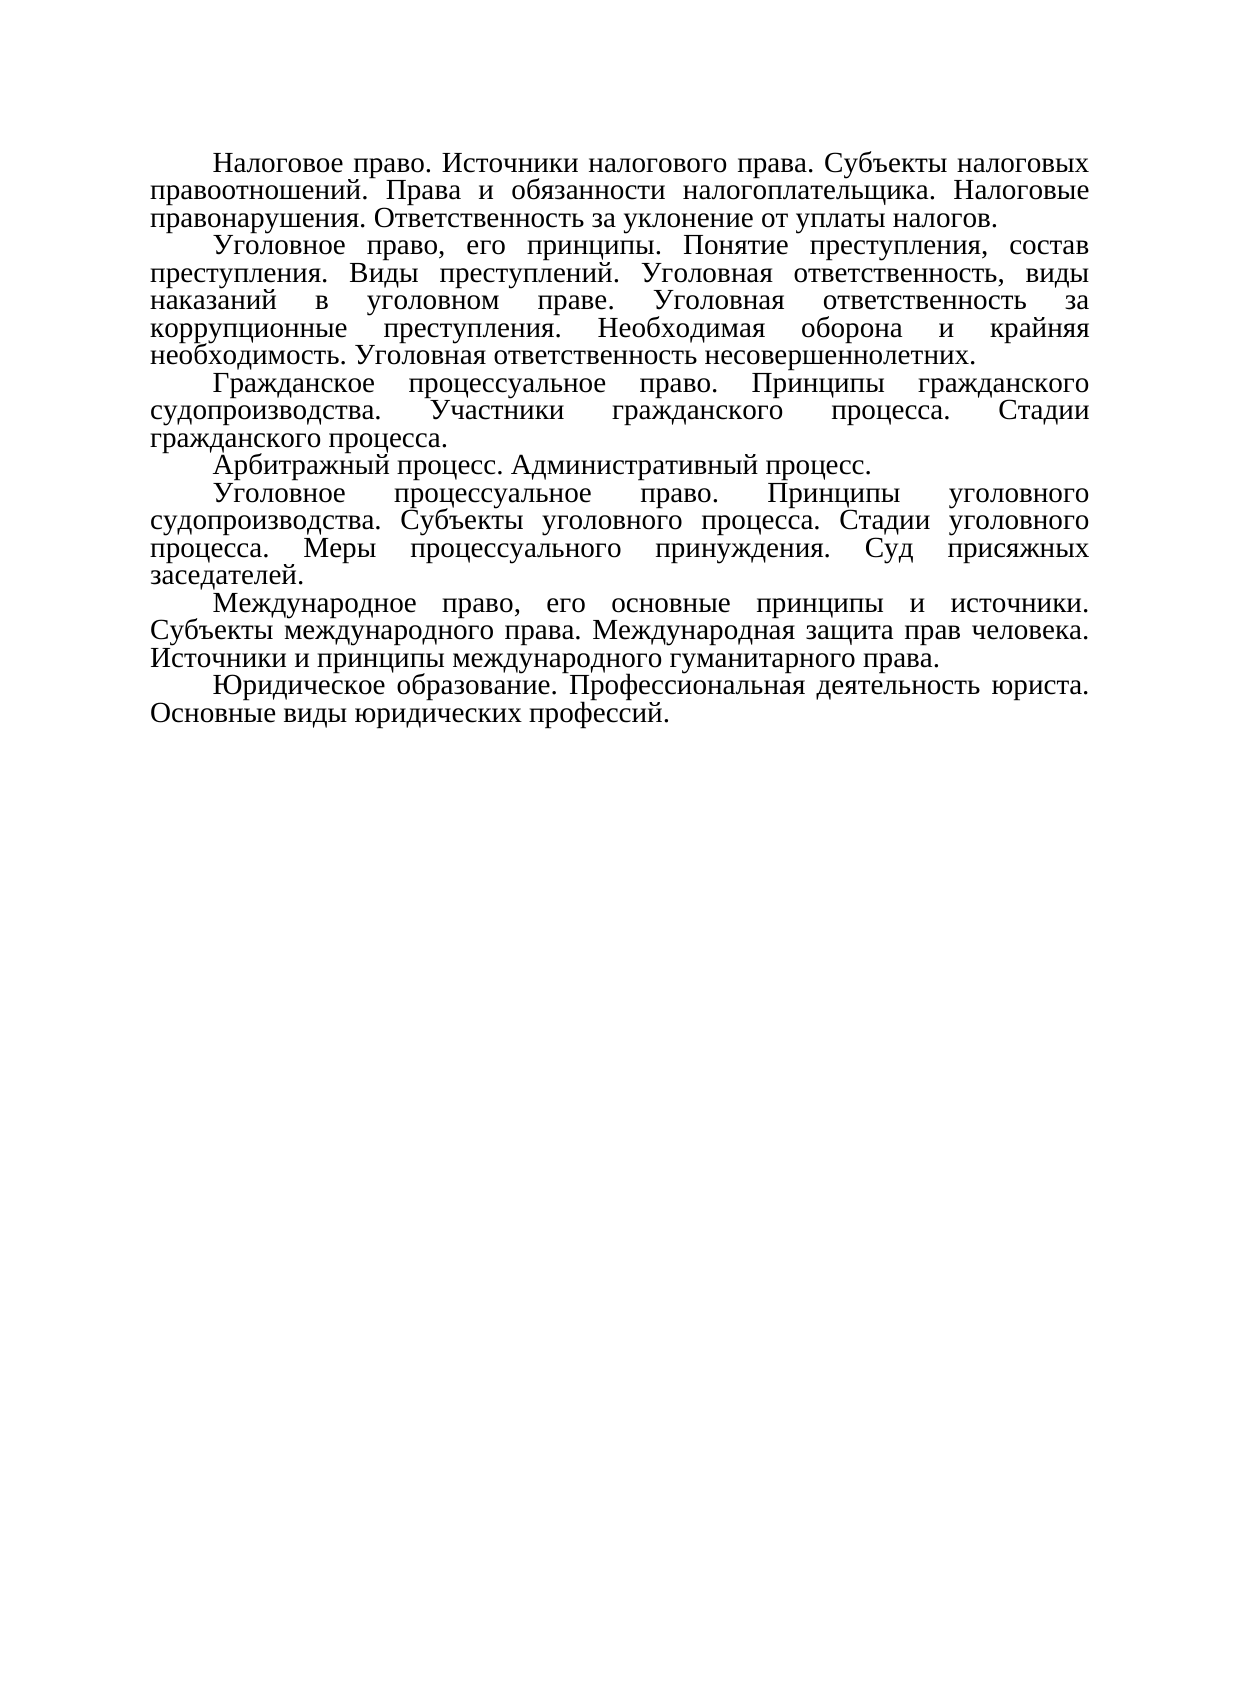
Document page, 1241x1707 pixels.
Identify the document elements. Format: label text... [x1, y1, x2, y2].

text Арбитражный процесс. Административный процесс. [150, 452, 1090, 480]
text Уголовное процессуальное право. Принципы уголовного судопроизводства. Субъекты уголовного процесса. Стадии уголовного процесса. Меры процессуального принуждения. Суд присяжных заседателей. [150, 480, 1090, 590]
text Гражданское процессуальное право. Принципы гражданского судопроизводства. Участники гражданского процесса. Стадии гражданского процесса. [150, 370, 1090, 452]
text Уголовное право, его принципы. Понятие преступления, состав преступления. Виды преступлений. Уголовная ответственность, виды наказаний в уголовном праве. Уголовная ответственность за коррупционные преступления. Необходимая оборона и крайняя необходимость. Уголовная ответственность несовершеннолетних. [150, 232, 1090, 370]
text Юридическое образование. Профессиональная деятельность юриста. Основные виды юридических профессий. [150, 672, 1090, 727]
text Налоговое право. Источники налогового права. Субъекты налоговых правоотношений. Права и обязанности налогоплательщика. Налоговые правонарушения. Ответственность за уклонение от уплаты налогов. [150, 150, 1090, 232]
text Международное право, его основные принципы и источники. Субъекты международного права. Международная защита прав человека. Источники и принципы международного гуманитарного права. [150, 590, 1090, 672]
